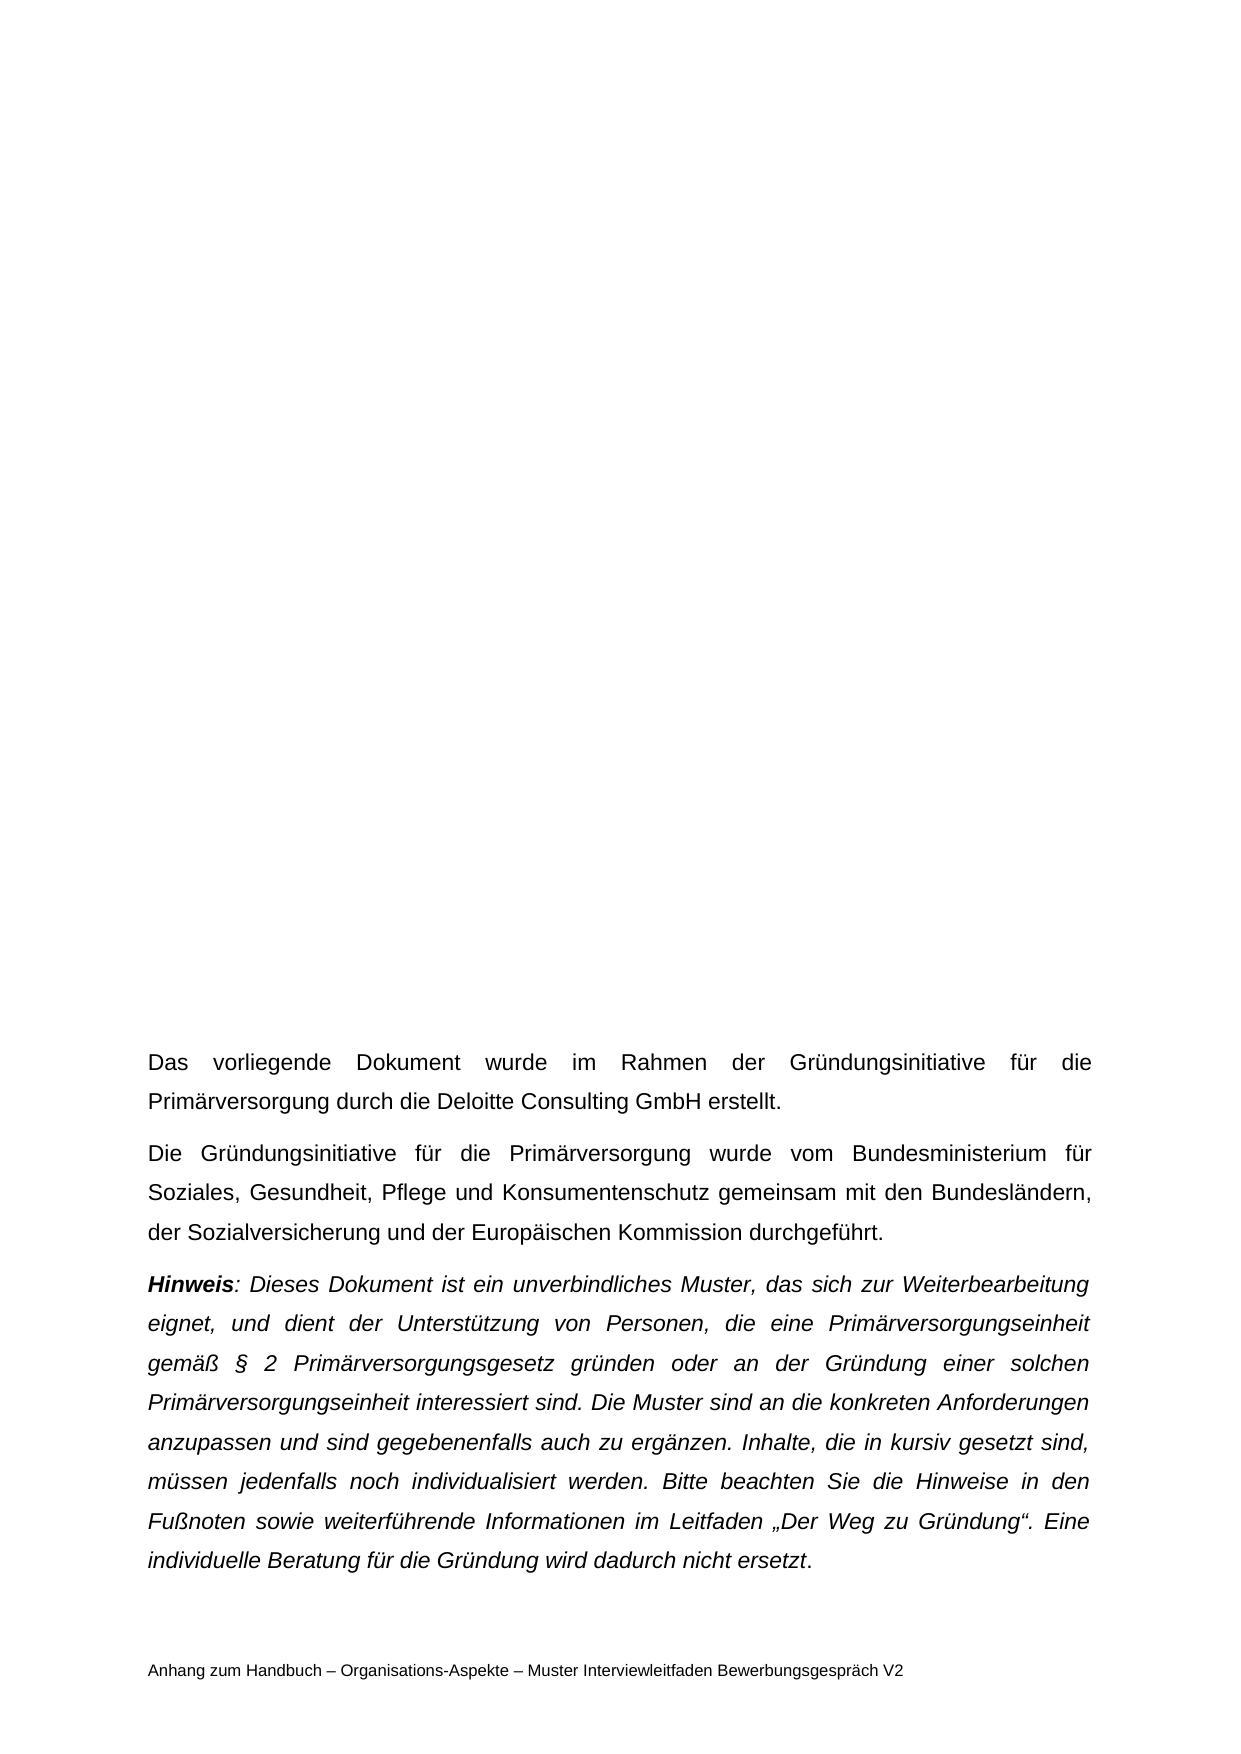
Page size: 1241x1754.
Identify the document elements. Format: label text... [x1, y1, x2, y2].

text Die Gründungsinitiative für die Primärversorgung wurde vom Bundesministerium für Soziales, Gesundheit, Pflege und Konsumentenschutz gemeinsam mit den Bundesländern, der Sozialversicherung und der Europäischen Kommission durchgeführt. [148, 1140, 1093, 1245]
text Das vorliegende Dokument wurde im Rahmen der Gründungsinitiative für die Primärversorgung durch die Deloitte Consulting GmbH erstellt. [148, 1048, 1093, 1114]
text Hinweis: Dieses Dokument ist ein unverbindliches Muster, das sich zur Weiterbearbeitung eignet, und dient der Unterstützung von Personen, die eine Primärversorgungseinheit gemäß § 2 Primärversorgungsgesetz gründen oder an der Gründung einer solchen Primärversorgungseinheit interessiert sind. Die Muster sind an die konkreten Anforderungen anzupassen und sind gegebenenfalls auch zu ergänzen. Inhalte, die in kursiv gesetzt sind, müssen jedenfalls noch individualisiert werden. Bitte beachten Sie die Hinweise in den Fußnoten sowie weiterführende Informationen im Leitfaden „Der Weg zu Gründung“. Eine individuelle Beratung für die Gründung wird dadurch nicht ersetzt. [148, 1271, 1093, 1573]
